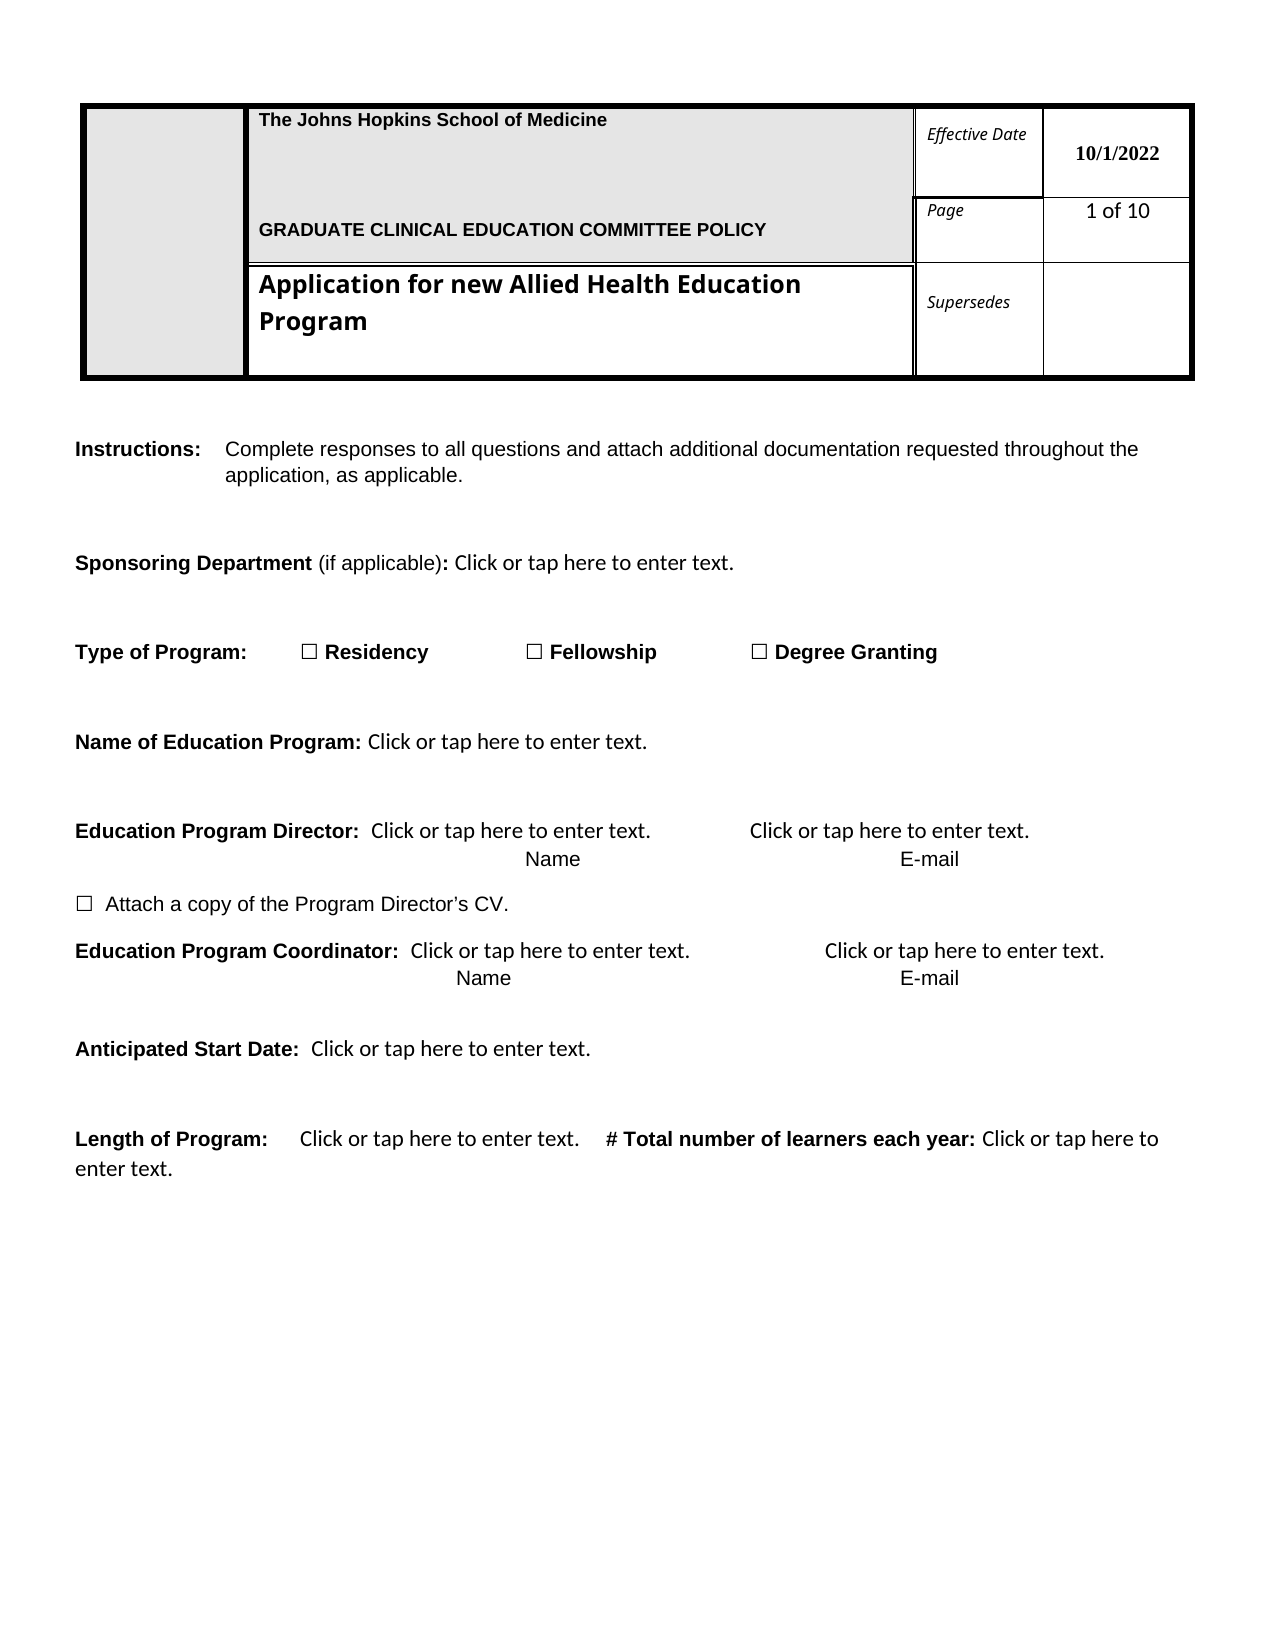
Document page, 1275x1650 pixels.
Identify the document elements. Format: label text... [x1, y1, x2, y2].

text Sponsoring Department (if applicable): [75, 548, 1200, 576]
text Name of Education Program: [75, 727, 1200, 755]
text Attach a copy of the Program Director’s CV. [75, 889, 1200, 917]
text Education Program Coordinator: Name E-mail [75, 936, 1200, 990]
text Education Program Director: Name E-mail [75, 817, 1200, 870]
text Type of Program: Residency Fellowship Degree Granting [75, 637, 1200, 666]
text Anticipated Start Date: [75, 1009, 1200, 1062]
text Instructions: Complete responses to all questions and attach additional documentation requested throughout the application, as applicable. [75, 437, 1200, 487]
text Length of Program: # Total number of learners each year: [75, 1124, 1200, 1182]
